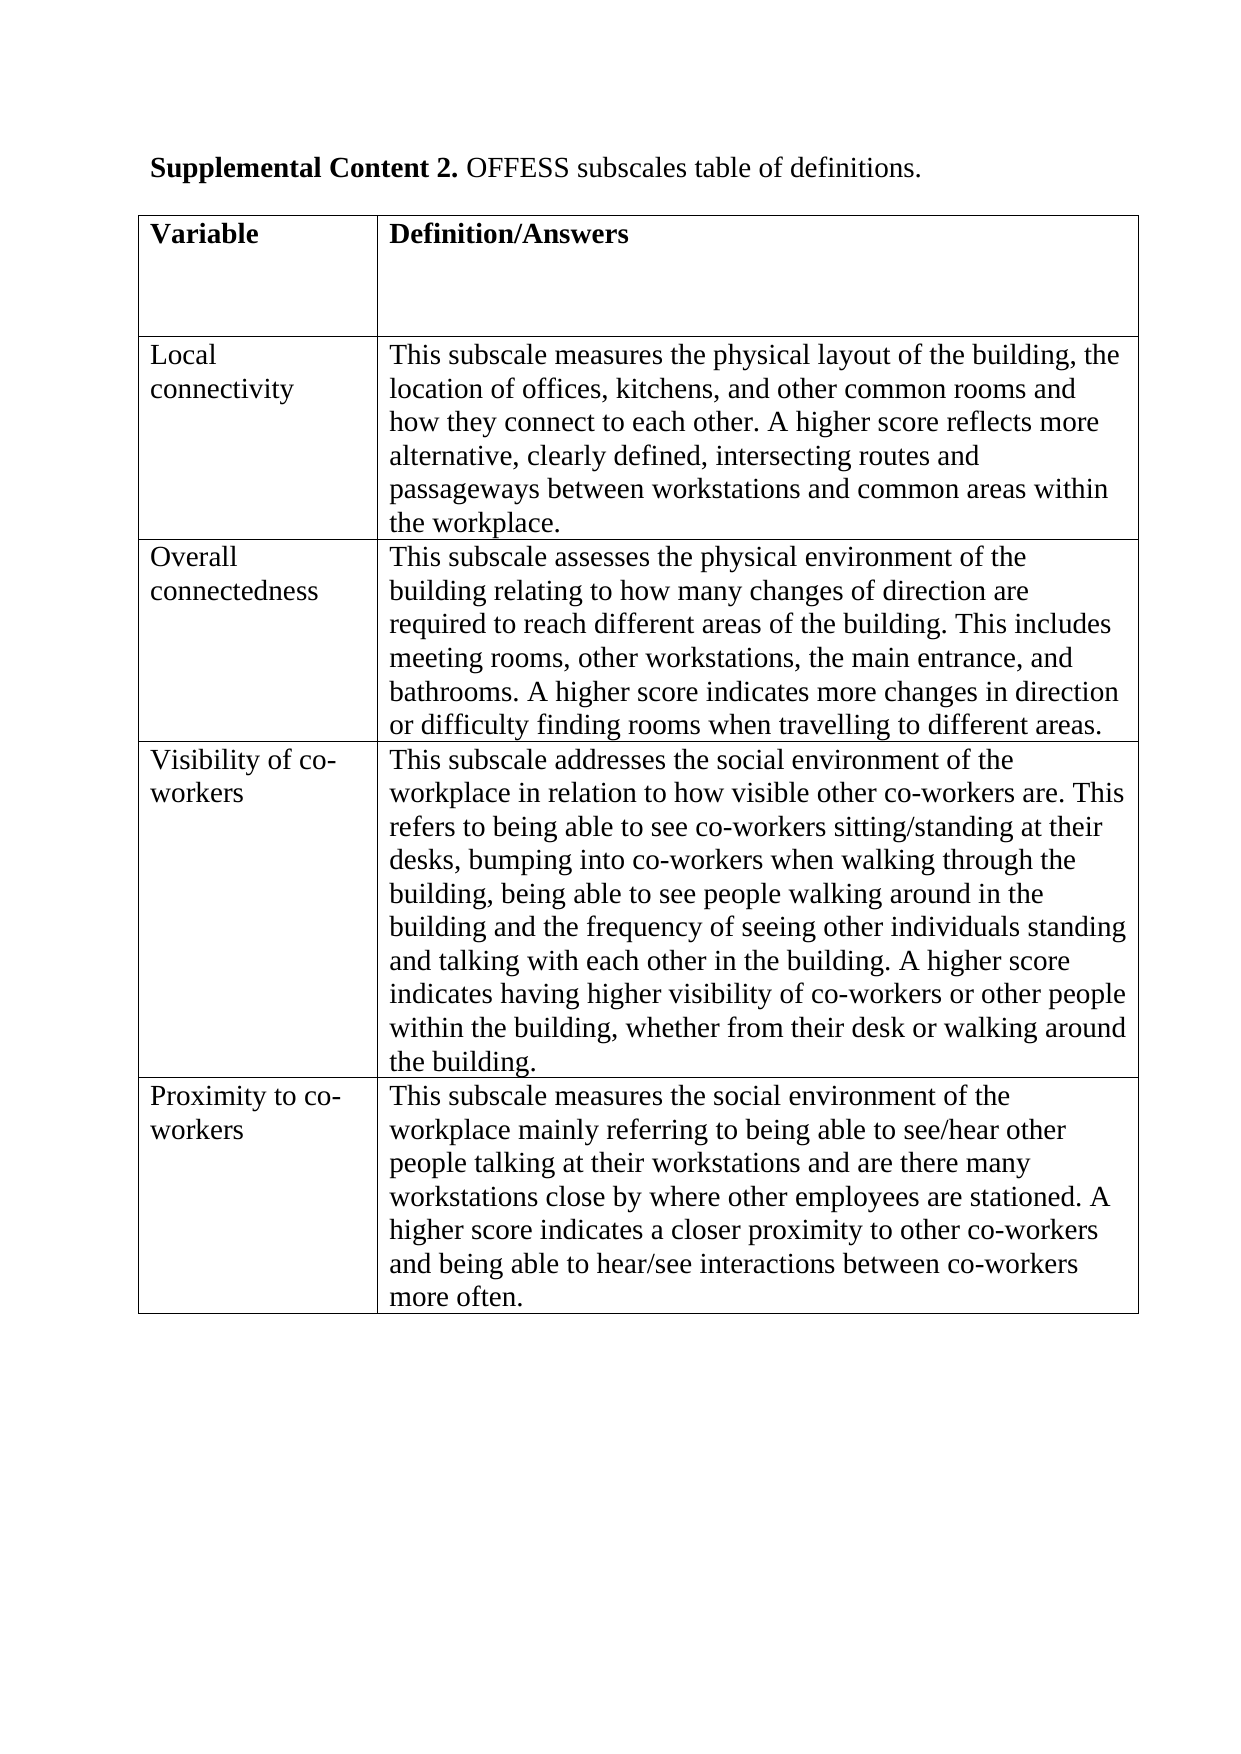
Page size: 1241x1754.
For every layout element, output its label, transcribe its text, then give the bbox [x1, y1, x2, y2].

table_header Supplemental Content 2. OFFESS subscales table of definitions. [139, 150, 1138, 215]
table_cell Definition/Answers [378, 216, 1138, 336]
table_cell Variable [139, 216, 377, 336]
table_cell Proximity to co-workers [139, 1078, 377, 1313]
table_cell This subscale measures the social environment of the workplace mainly referring to being able to see/hear other people talking at their workstations and are there many workstations close by where other employees are stationed. A higher score indicates a closer proximity to other co-workers and being able to hear/see interactions between co-workers more often. [378, 1078, 1138, 1313]
table_cell This subscale measures the physical layout of the building, the location of offices, kitchens, and other common rooms and how they connect to each other. A higher score reflects more alternative, clearly defined, intersecting routes and passageways between workstations and common areas within the workplace. [378, 337, 1138, 538]
table_cell Local connectivity [139, 337, 377, 538]
table_cell This subscale addresses the social environment of the workplace in relation to how visible other co-workers are. This refers to being able to see co-workers sitting/standing at their desks, bumping into co-workers when walking through the building, being able to see people walking around in the building and the frequency of seeing other individuals standing and talking with each other in the building. A higher score indicates having higher visibility of co-workers or other people within the building, whether from their desk or walking around the building. [378, 742, 1138, 1077]
table_cell Overall connectedness [139, 540, 377, 741]
table_cell Visibility of co-workers [139, 742, 377, 1077]
table_cell This subscale assesses the physical environment of the building relating to how many changes of direction are required to reach different areas of the building. This includes meeting rooms, other workstations, the main entrance, and bathrooms. A higher score indicates more changes in direction or difficulty finding rooms when travelling to different areas. [378, 540, 1138, 741]
